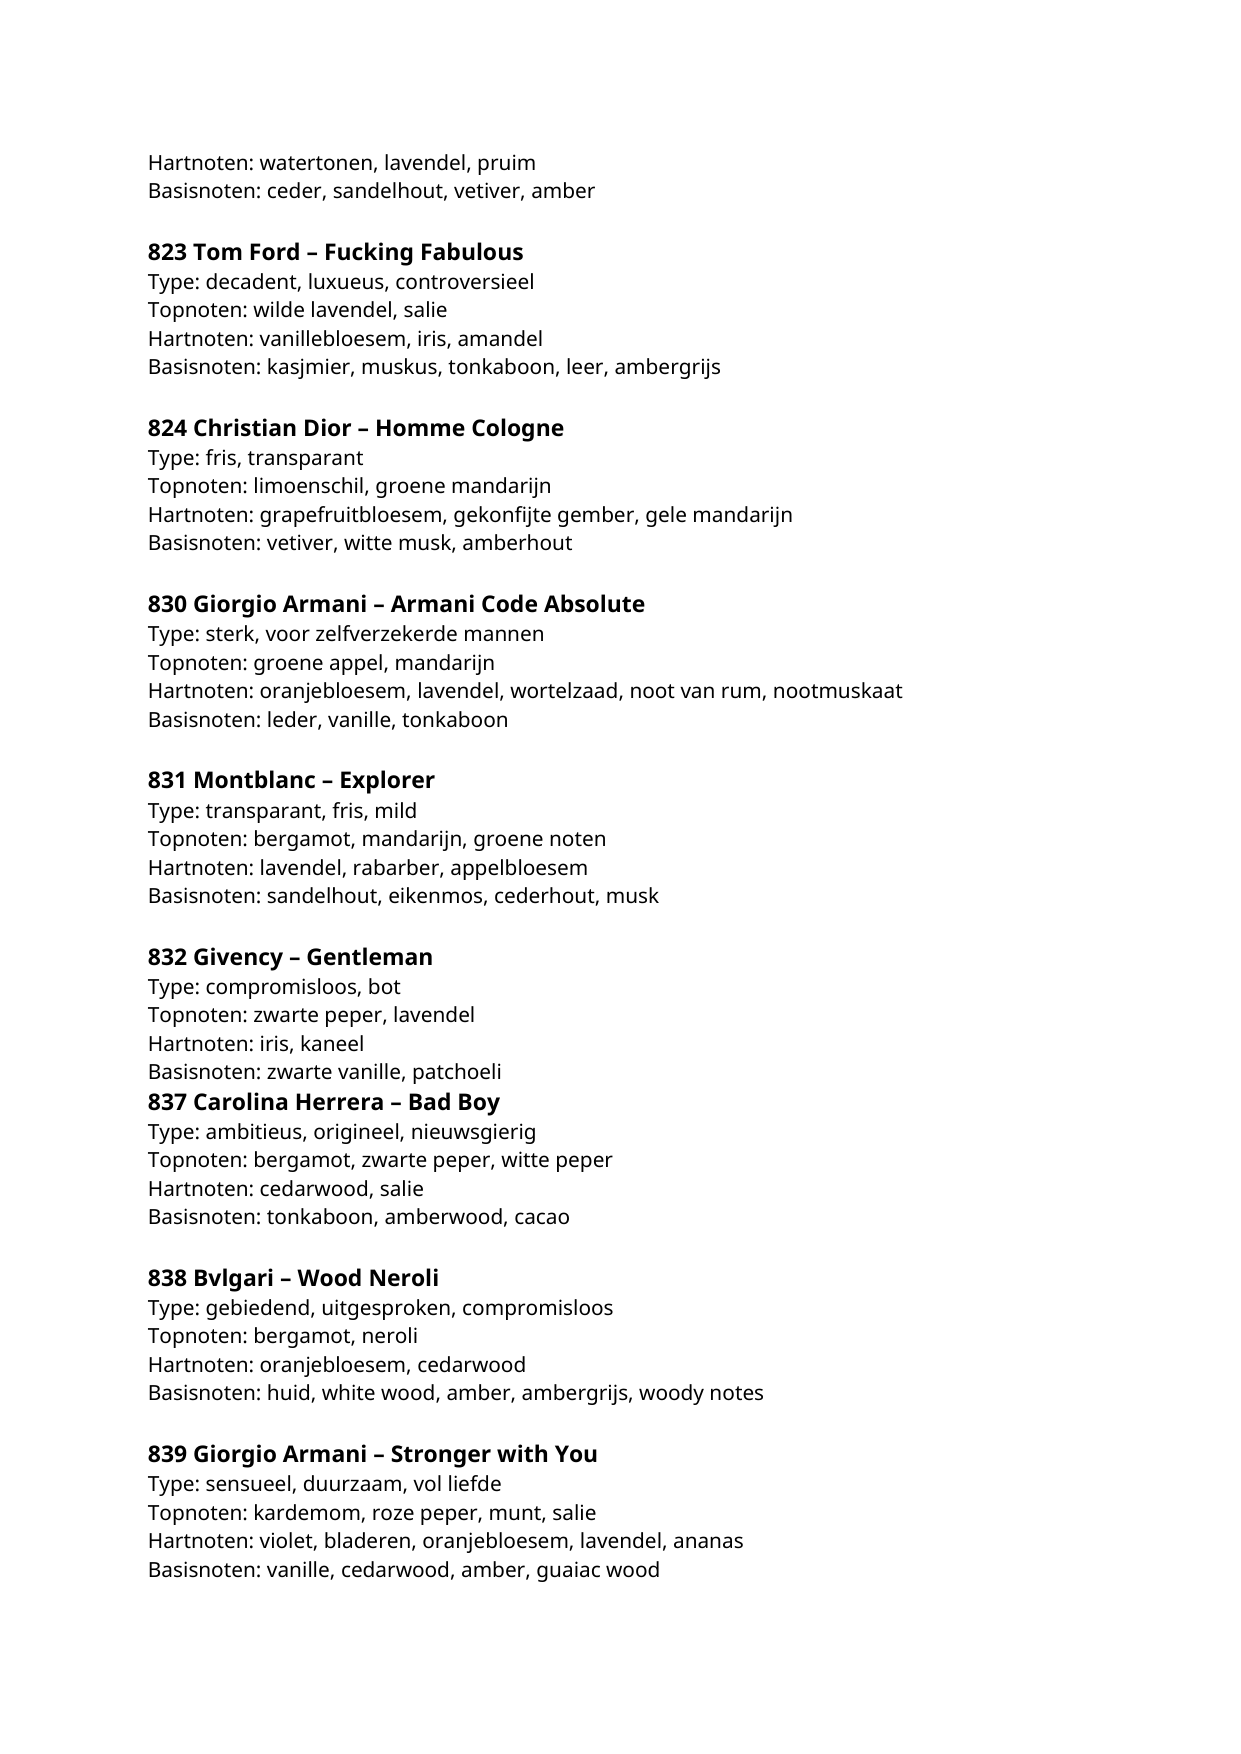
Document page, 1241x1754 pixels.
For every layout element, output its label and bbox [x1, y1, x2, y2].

text [148, 148, 1093, 1583]
